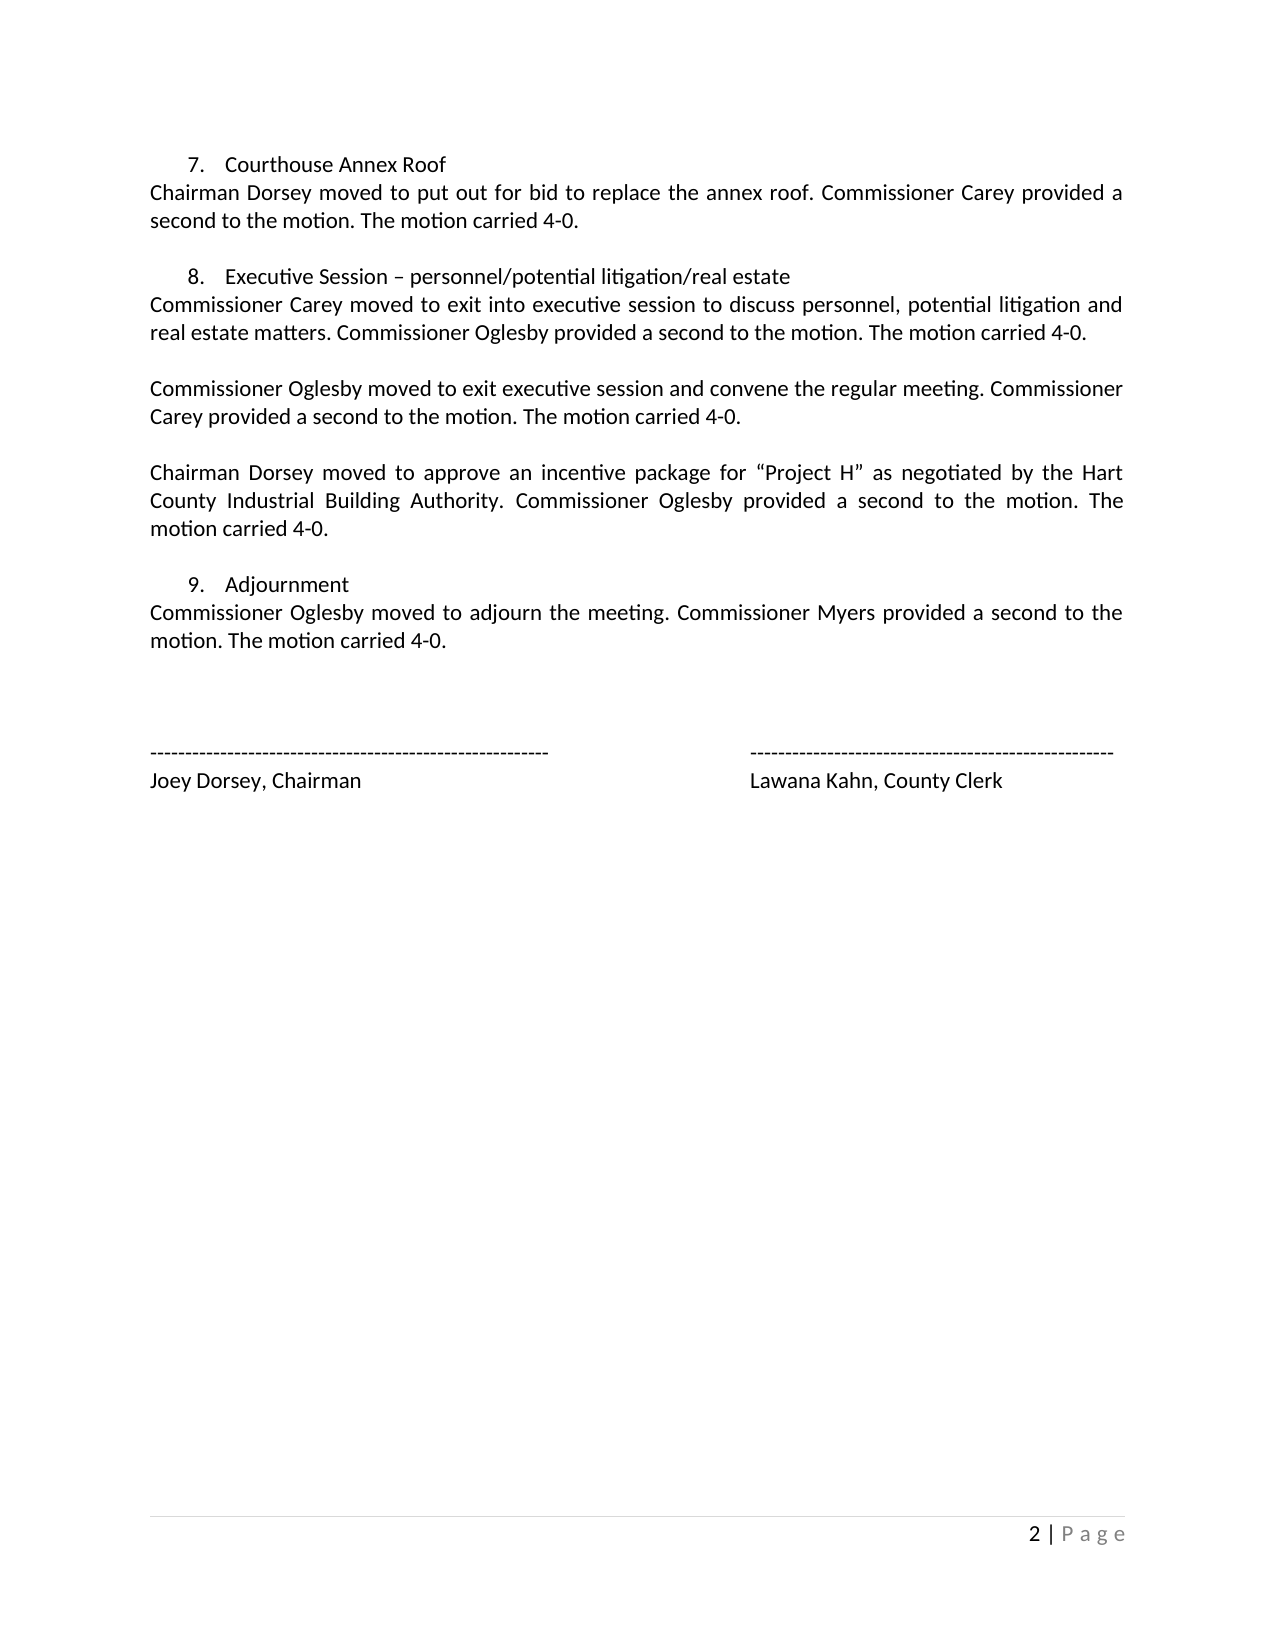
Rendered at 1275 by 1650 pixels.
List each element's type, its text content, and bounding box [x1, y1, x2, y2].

text Chairman Dorsey moved to approve an incentive package for “Project H” as negotiated by the Hart County Industrial Building Authority. Commissioner Oglesby provided a second to the motion. The motion carried 4-0. [150, 458, 1125, 542]
list Adjournment [187, 570, 1125, 598]
text Joey Dorsey, Chairman Lawana Kahn, County Clerk [150, 766, 1125, 794]
list Courthouse Annex Roof [187, 150, 1125, 178]
text Commissioner Oglesby moved to adjourn the meeting. Commissioner Myers provided a second to the motion. The motion carried 4-0. [150, 598, 1125, 654]
text Commissioner Oglesby moved to exit executive session and convene the regular meeting. Commissioner Carey provided a second to the motion. The motion carried 4-0. [150, 374, 1125, 430]
text --------------------------------------------------------- ---------------------------------------------------- [150, 738, 1125, 766]
text Commissioner Carey moved to exit into executive session to discuss personnel, potential litigation and real estate matters. Commissioner Oglesby provided a second to the motion. The motion carried 4-0. [150, 290, 1125, 346]
list Executive Session – personnel/potential litigation/real estate [187, 262, 1125, 290]
text Chairman Dorsey moved to put out for bid to replace the annex roof. Commissioner Carey provided a second to the motion. The motion carried 4-0. [150, 178, 1125, 234]
